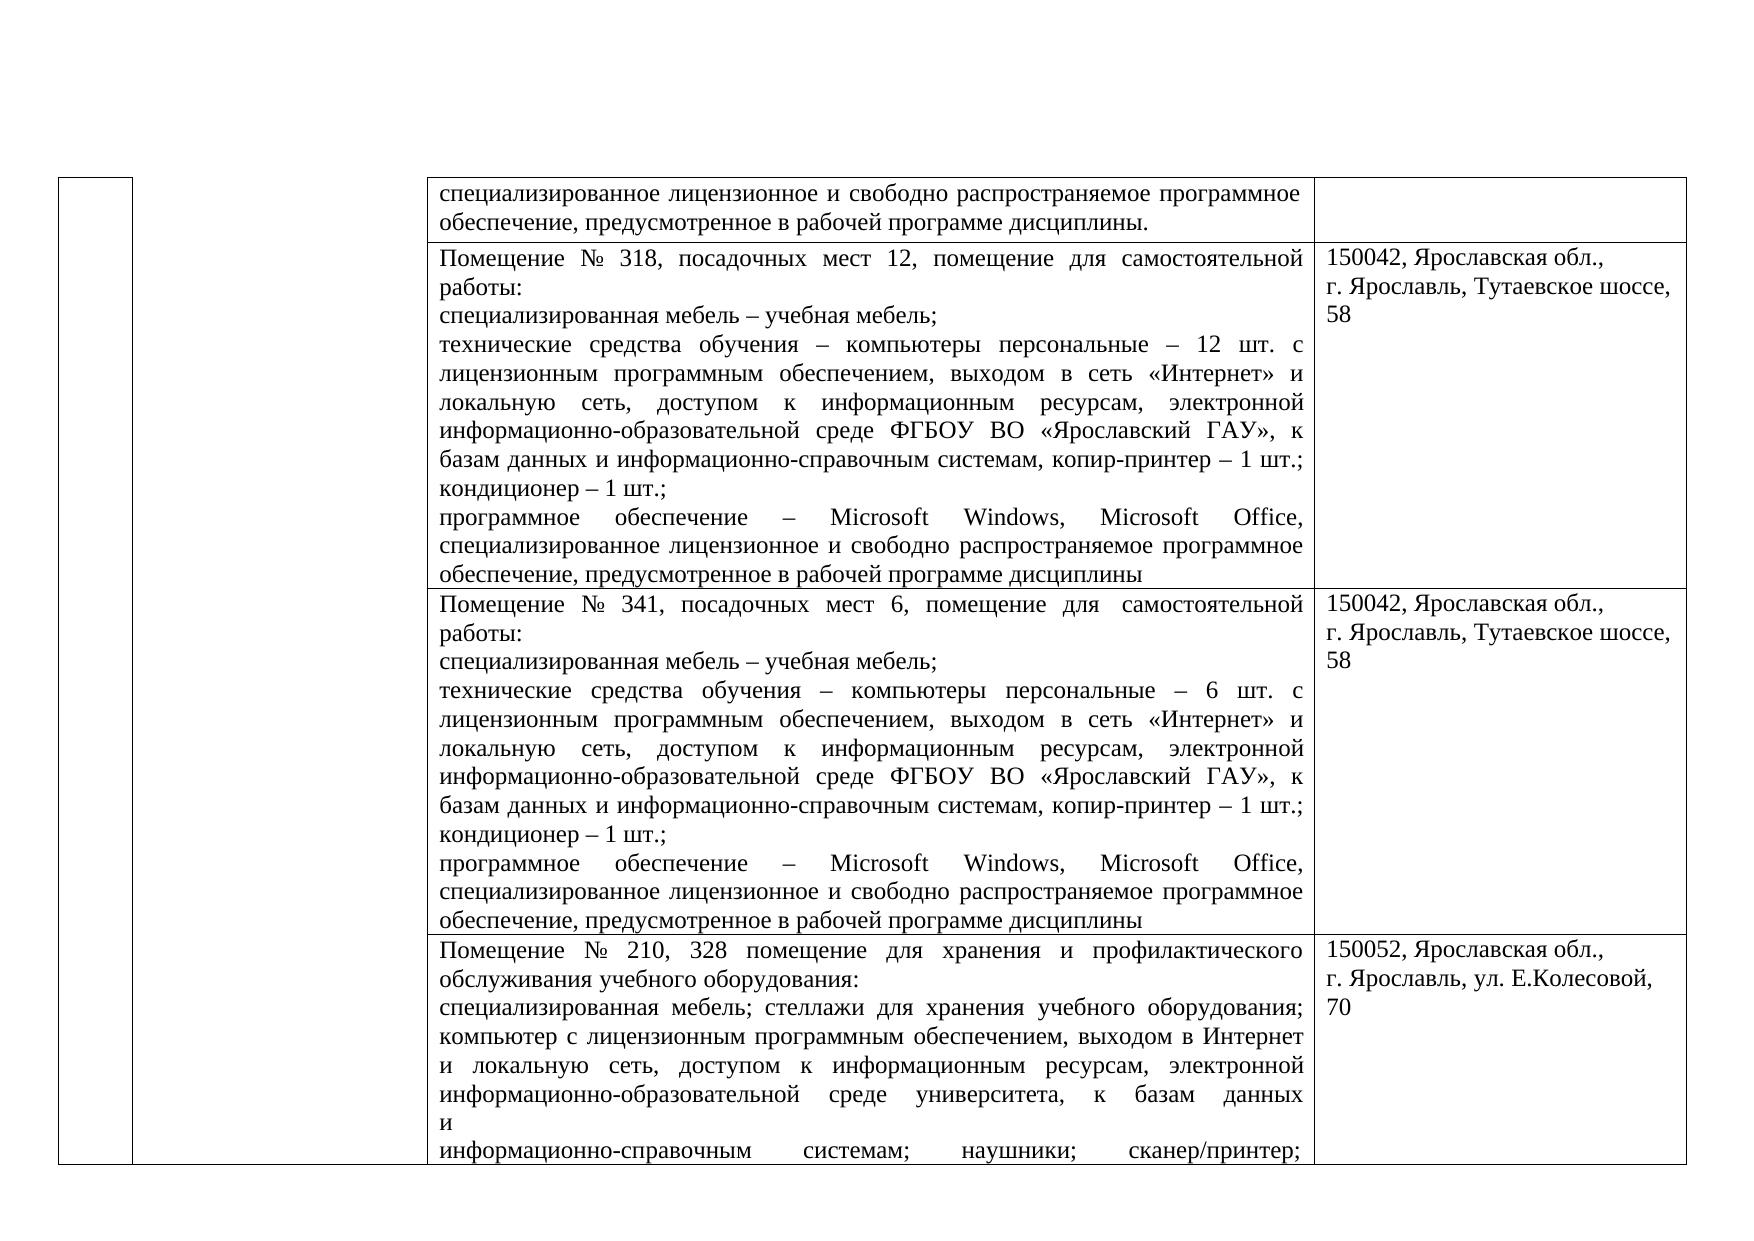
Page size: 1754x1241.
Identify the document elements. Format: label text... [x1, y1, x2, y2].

table_cell Помещение № 318, посадочных мест 12, помещение для самостоятельной работы: специализированная мебель – учебная мебель; технические средства обучения – компьютеры персональные – 12 шт. с лицензионным программным обеспечением, выходом в сеть «Интернет» и локальную сеть, доступом к информационным ресурсам, электронной информационно-образовательной среде ФГБОУ ВО «Ярославский ГАУ», к базам данных и информационно-справочным системам, копир-принтер – 1 шт.; кондиционер – 1 шт.; программное обеспечение – Microsoft Windows, Microsoft Office, специализированное лицензионное и свободно распространяемое программное обеспечение, предусмотренное в рабочей программе дисциплины [428, 243, 1314, 588]
table_header специализированное лицензионное и свободно распространяемое программное обеспечение, предусмотренное в рабочей программе дисциплины. [428, 178, 1314, 242]
table_header [59, 178, 132, 1164]
table_cell 150042, Ярославская обл., г. Ярославль, Тутаевское шоссе, 58 [1315, 243, 1686, 588]
table_cell Помещение № 210, 328 помещение для хранения и профилактического обслуживания учебного оборудования: специализированная мебель; стеллажи для хранения учебного оборудования; компьютер с лицензионным программным обеспечением, выходом в Интернет и локальную сеть, доступом к информационным ресурсам, электронной информационно-образовательной среде университета, к базам данных и информационно-справочным системам; наушники; сканер/принтер; [428, 935, 1314, 1164]
table_header [1315, 178, 1686, 242]
table_cell Помещение № 341, посадочных мест 6, помещение для самостоятельной работы: специализированная мебель – учебная мебель; технические средства обучения – компьютеры персональные – 6 шт. с лицензионным программным обеспечением, выходом в сеть «Интернет» и локальную сеть, доступом к информационным ресурсам, электронной информационно-образовательной среде ФГБОУ ВО «Ярославский ГАУ», к базам данных и информационно-справочным системам, копир-принтер – 1 шт.; кондиционер – 1 шт.; программное обеспечение – Microsoft Windows, Microsoft Office, специализированное лицензионное и свободно распространяемое программное обеспечение, предусмотренное в рабочей программе дисциплины [428, 589, 1314, 934]
table_header [133, 177, 427, 1164]
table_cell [1315, 935, 1686, 1164]
table_cell 150042, Ярославская обл., г. Ярославль, Тутаевское шоссе, 58 [1315, 589, 1686, 934]
